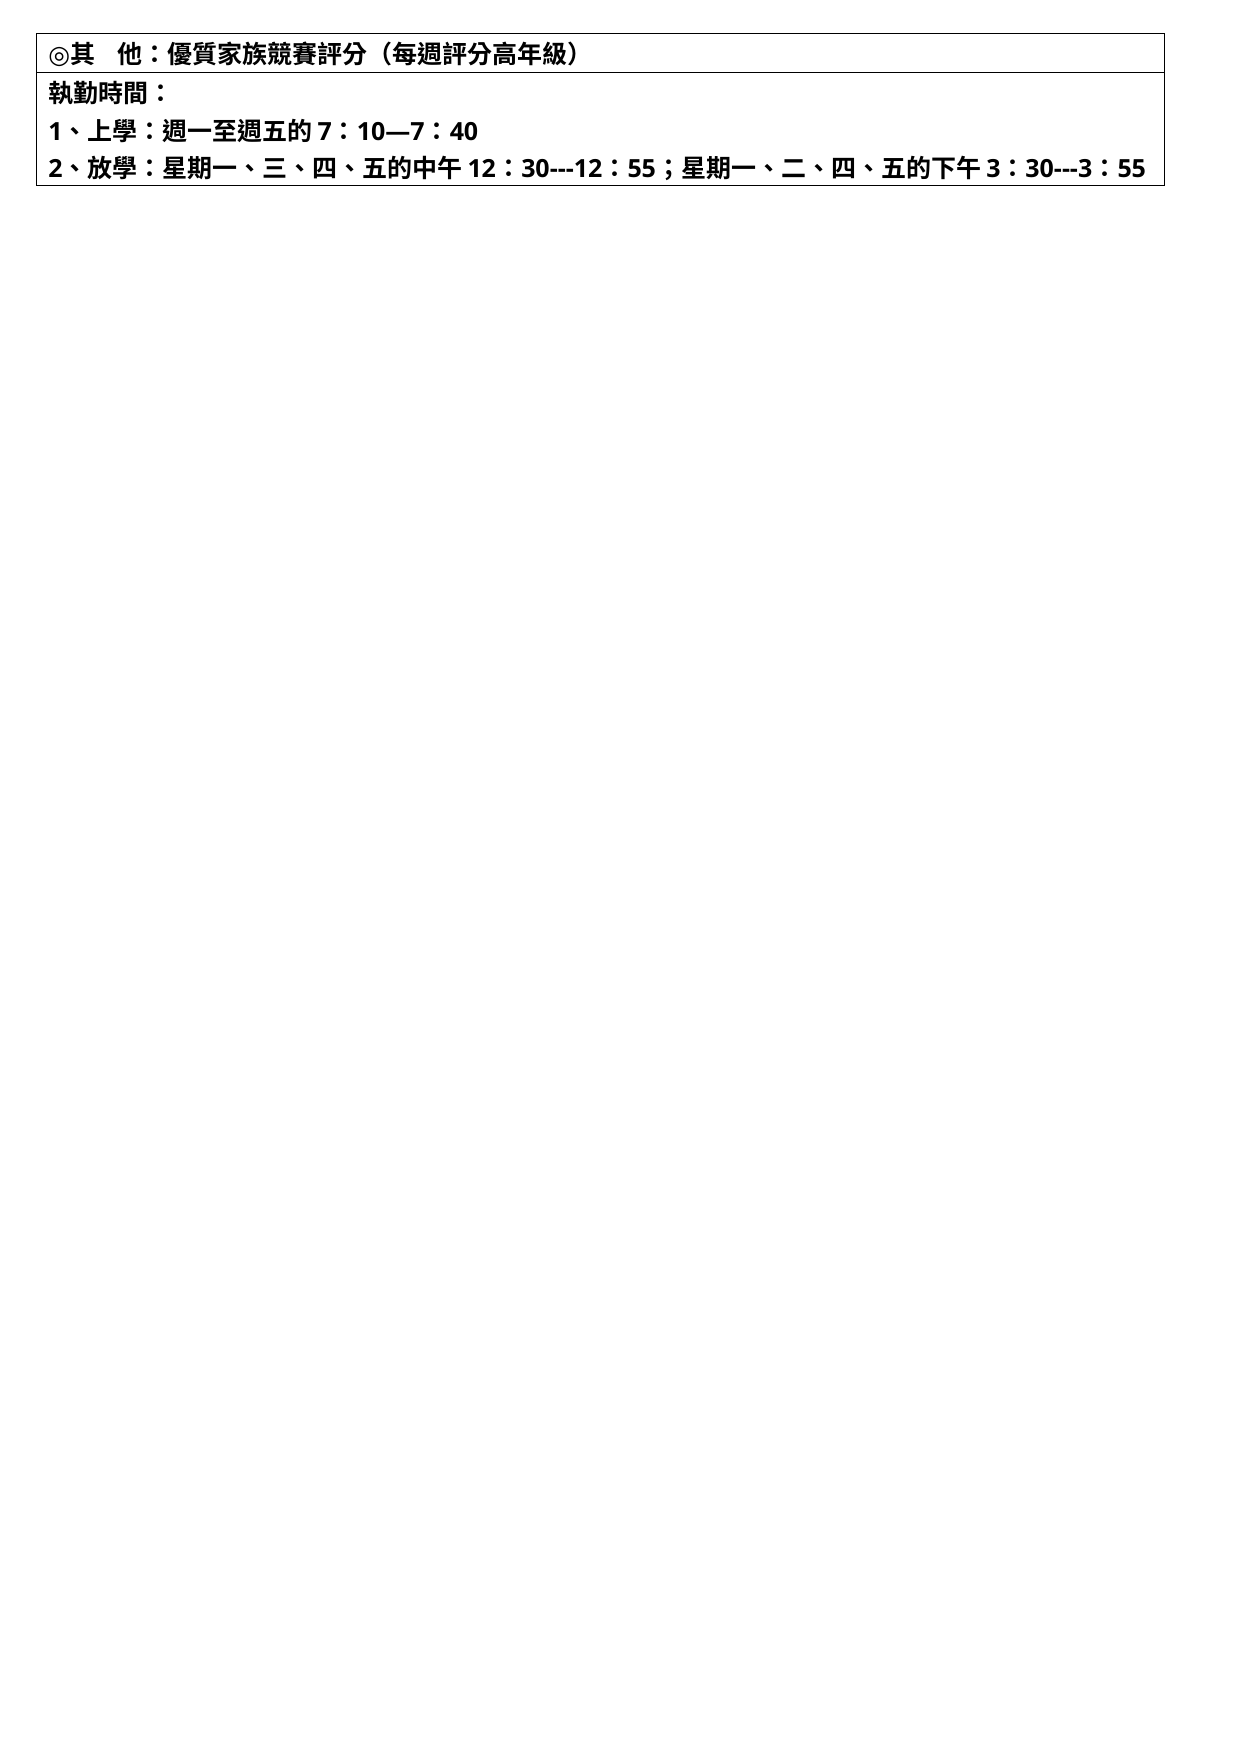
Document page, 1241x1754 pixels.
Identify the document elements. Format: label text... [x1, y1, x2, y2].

table_cell 執勤時間： 1、上學：週一至週五的7：10—7：40 2、放學：星期一、三、四、五的中午12：30---12：55；星期一、二、四、五的下午3：30---3：55 [37, 73, 1164, 185]
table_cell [37, 34, 1164, 72]
